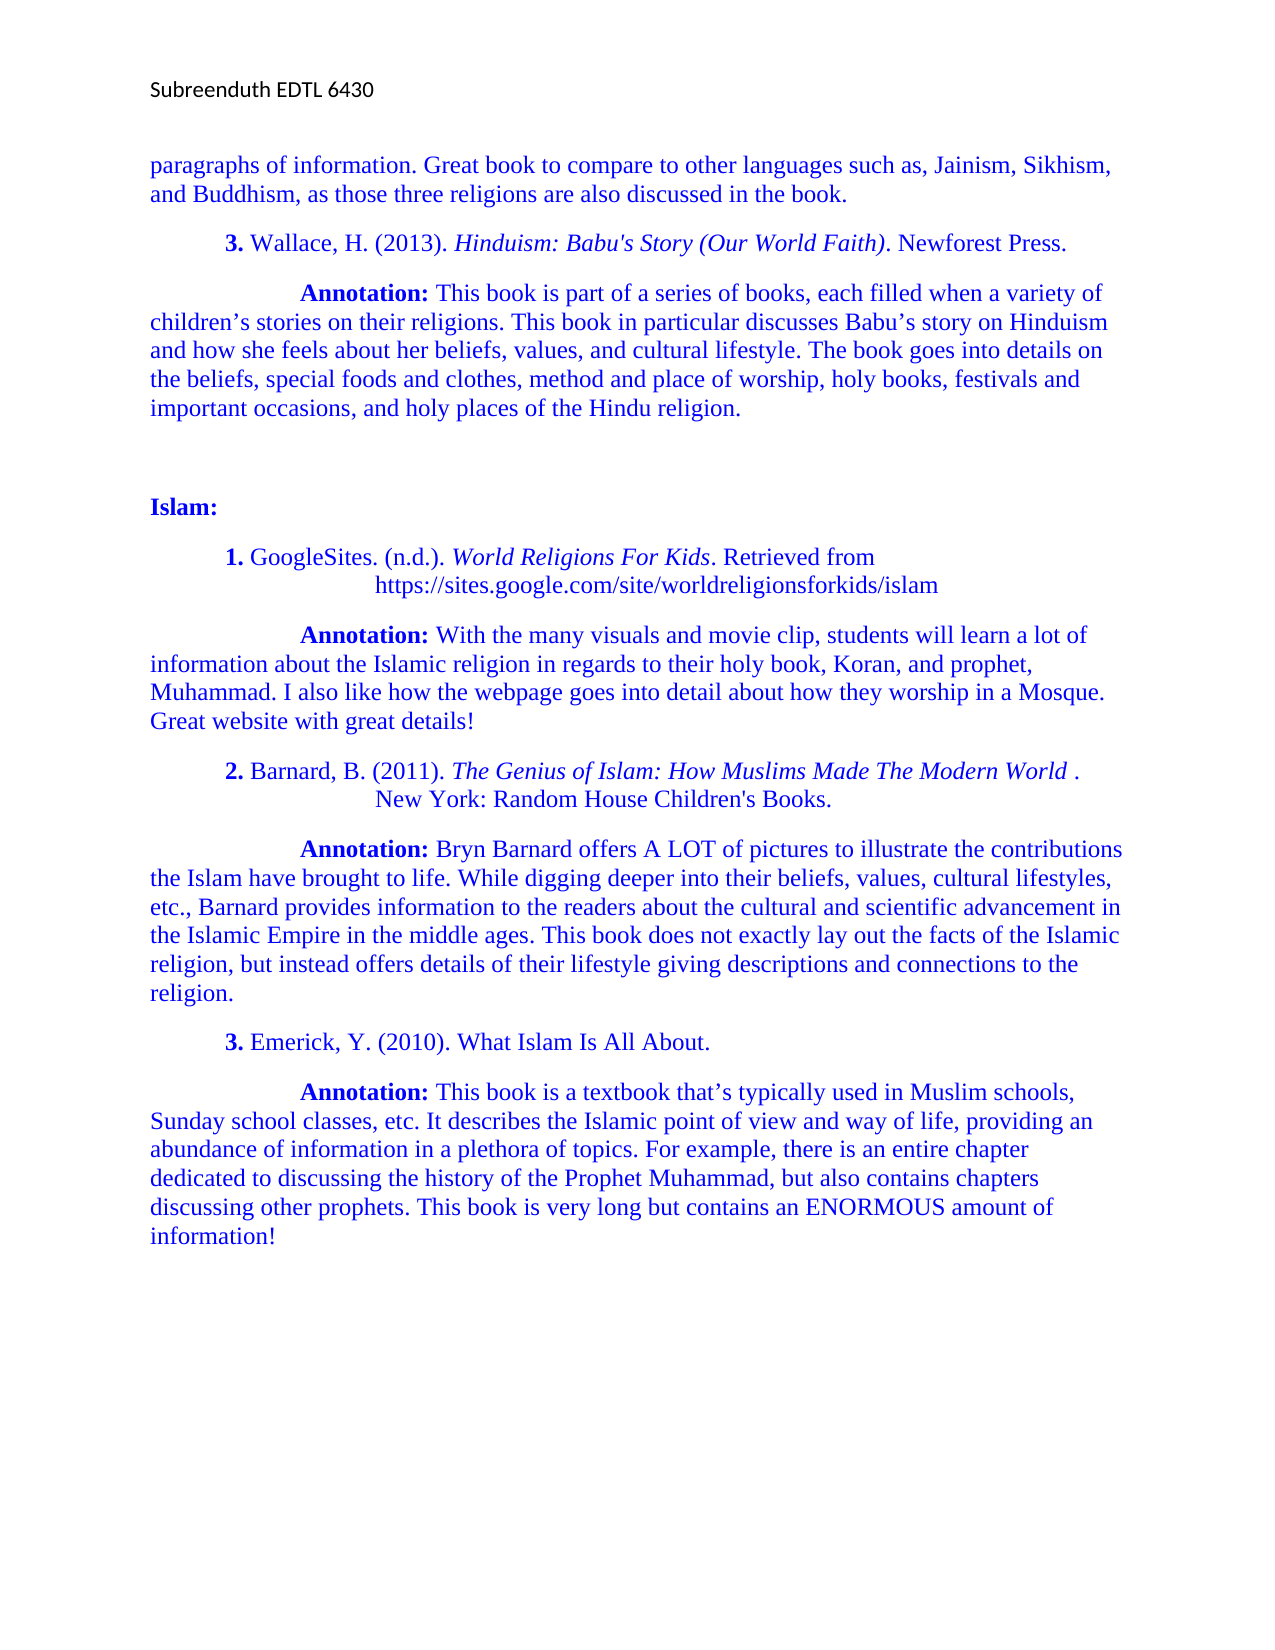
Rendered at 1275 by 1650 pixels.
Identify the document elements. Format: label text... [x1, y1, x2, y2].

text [150, 150, 1125, 207]
text Annotation: This book is a textbook that’s typically used in Muslim schools, Sunday school classes, etc. It describes the Islamic point of view and way of life, providing an abundance of information in a plethora of topics. For example, there is an entire chapter dedicated to discussing the history of the Prophet Muhammad, but also contains chapters discussing other prophets. This book is very long but contains an ENORMOUS amount of information! [150, 1077, 1125, 1249]
text Annotation: Bryn Barnard offers A LOT of pictures to illustrate the contributions the Islam have brought to life. While digging deeper into their beliefs, values, cultural lifestyles, etc., Barnard provides information to the readers about the cultural and scientific advancement in the Islamic Empire in the middle ages. This book does not exactly lay out the facts of the Islamic religion, but instead offers details of their lifestyle giving descriptions and connections to the religion. [150, 834, 1125, 1007]
text 2. Barnard, B. (2011). The Genius of Islam: How Muslims Made The Modern World . New York: Random House Children's Books. [150, 756, 1125, 813]
text 3. Emerick, Y. (2010). What Islam Is All About. [150, 1027, 1125, 1056]
text 3. Wallace, H. (2013). Hinduism: Babu's Story (Our World Faith). Newforest Press. [150, 228, 1125, 257]
text Annotation: With the many visuals and movie clip, students will learn a lot of information about the Islamic religion in regards to their holy book, Koran, and prophet, Muhammad. I also like how the webpage goes into detail about how they worship in a Mosque. Great website with great details! [150, 620, 1125, 735]
text Islam: [150, 492, 1125, 521]
text Annotation: This book is part of a series of books, each filled when a variety of children’s stories on their religions. This book in particular discusses Babu’s story on Hinduism and how she feels about her beliefs, values, and cultural lifestyle. The book goes into details on the beliefs, special foods and clothes, method and place of worship, holy books, festivals and important occasions, and holy places of the Hindu religion. [150, 278, 1125, 422]
text 1. GoogleSites. (n.d.). World Religions For Kids. Retrieved from https://sites.google.com/site/worldreligionsforkids/islam [150, 542, 1125, 599]
